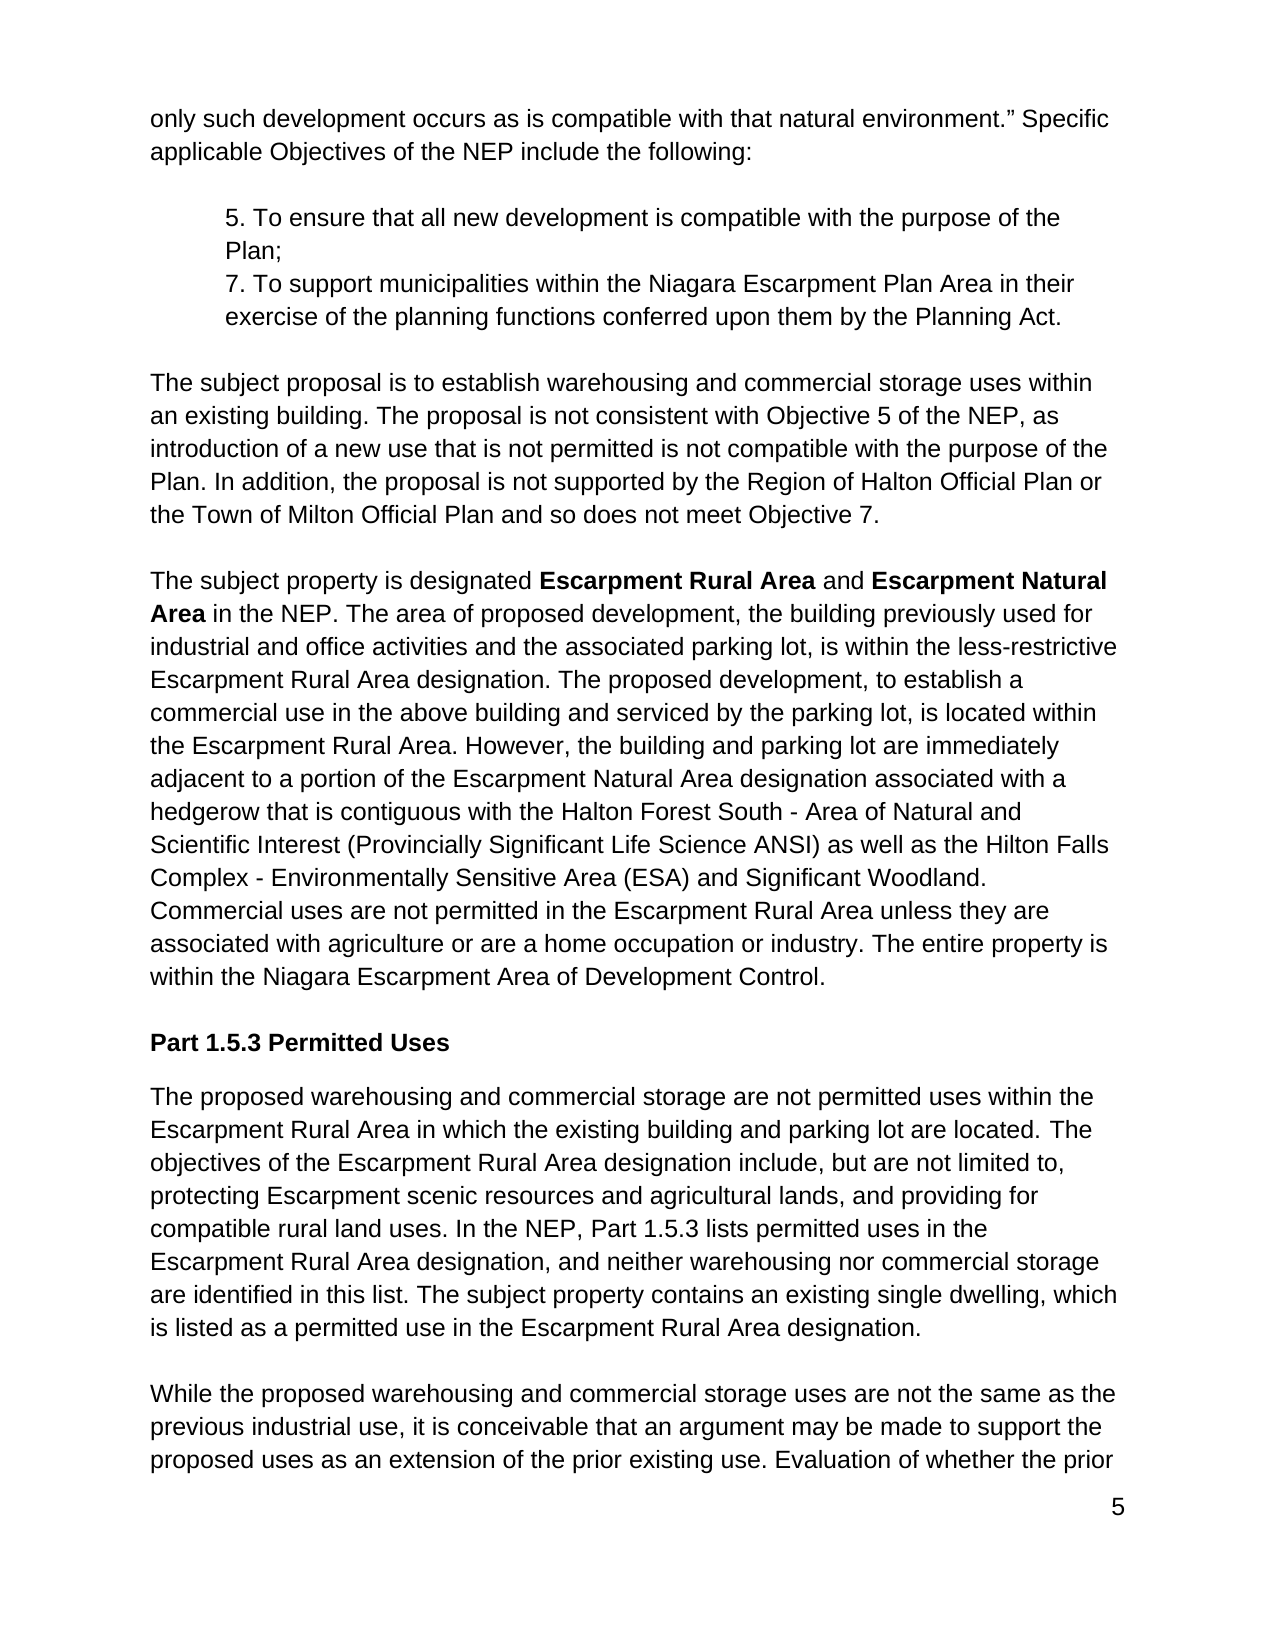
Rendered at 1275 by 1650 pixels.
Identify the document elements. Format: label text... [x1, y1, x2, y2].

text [150, 1379, 1125, 1474]
text The subject proposal is to establish warehousing and commercial storage uses within an existing building. The proposal is not consistent with Objective 5 of the NEP, as introduction of a new use that is not permitted is not compatible with the purpose of the Plan. In addition, the proposal is not supported by the Region of Halton Official Plan or the Town of Milton Official Plan and so does not meet Objective 7. [150, 368, 1125, 529]
text The proposed warehousing and commercial storage are not permitted uses within the Escarpment Rural Area in which the existing building and parking lot are located. The objectives of the Escarpment Rural Area designation include, but are not limited to, protecting Escarpment scenic resources and agricultural lands, and providing for compatible rural land uses. In the NEP, Part 1.5.3 lists permitted uses in the Escarpment Rural Area designation, and neither warehousing nor commercial storage are identified in this list. The subject property contains an existing single dwelling, which is listed as a permitted use in the Escarpment Rural Area designation. [150, 1082, 1125, 1342]
text 5. To ensure that all new development is compatible with the purpose of the Plan; [225, 203, 1125, 264]
text The subject property is designated Escarpment Rural Area and Escarpment Natural Area in the NEP. The area of proposed development, the building previously used for industrial and office activities and the associated parking lot, is within the less-restrictive Escarpment Rural Area designation. The proposed development, to establish a commercial use in the above building and serviced by the parking lot, is located within the Escarpment Rural Area. However, the building and parking lot are immediately adjacent to a portion of the Escarpment Natural Area designation associated with a hedgerow that is contiguous with the Halton Forest South - Area of Natural and Scientific Interest (Provincially Significant Life Science ANSI) as well as the Hilton Falls Complex - Environmentally Sensitive Area (ESA) and Significant Woodland. Commercial uses are not permitted in the Escarpment Rural Area unless they are associated with agriculture or are a home occupation or industry. The entire property is within the Niagara Escarpment Area of Development Control. [150, 566, 1125, 991]
text 7. To support municipalities within the Niagara Escarpment Plan Area in their exercise of the planning functions conferred upon them by the Planning Act. [225, 269, 1125, 331]
text only such development occurs as is compatible with that natural environment.” Specific applicable Objectives of the NEP include the following: [150, 104, 1125, 166]
subtitle Part 1.5.3 Permitted Uses [150, 1028, 1125, 1057]
